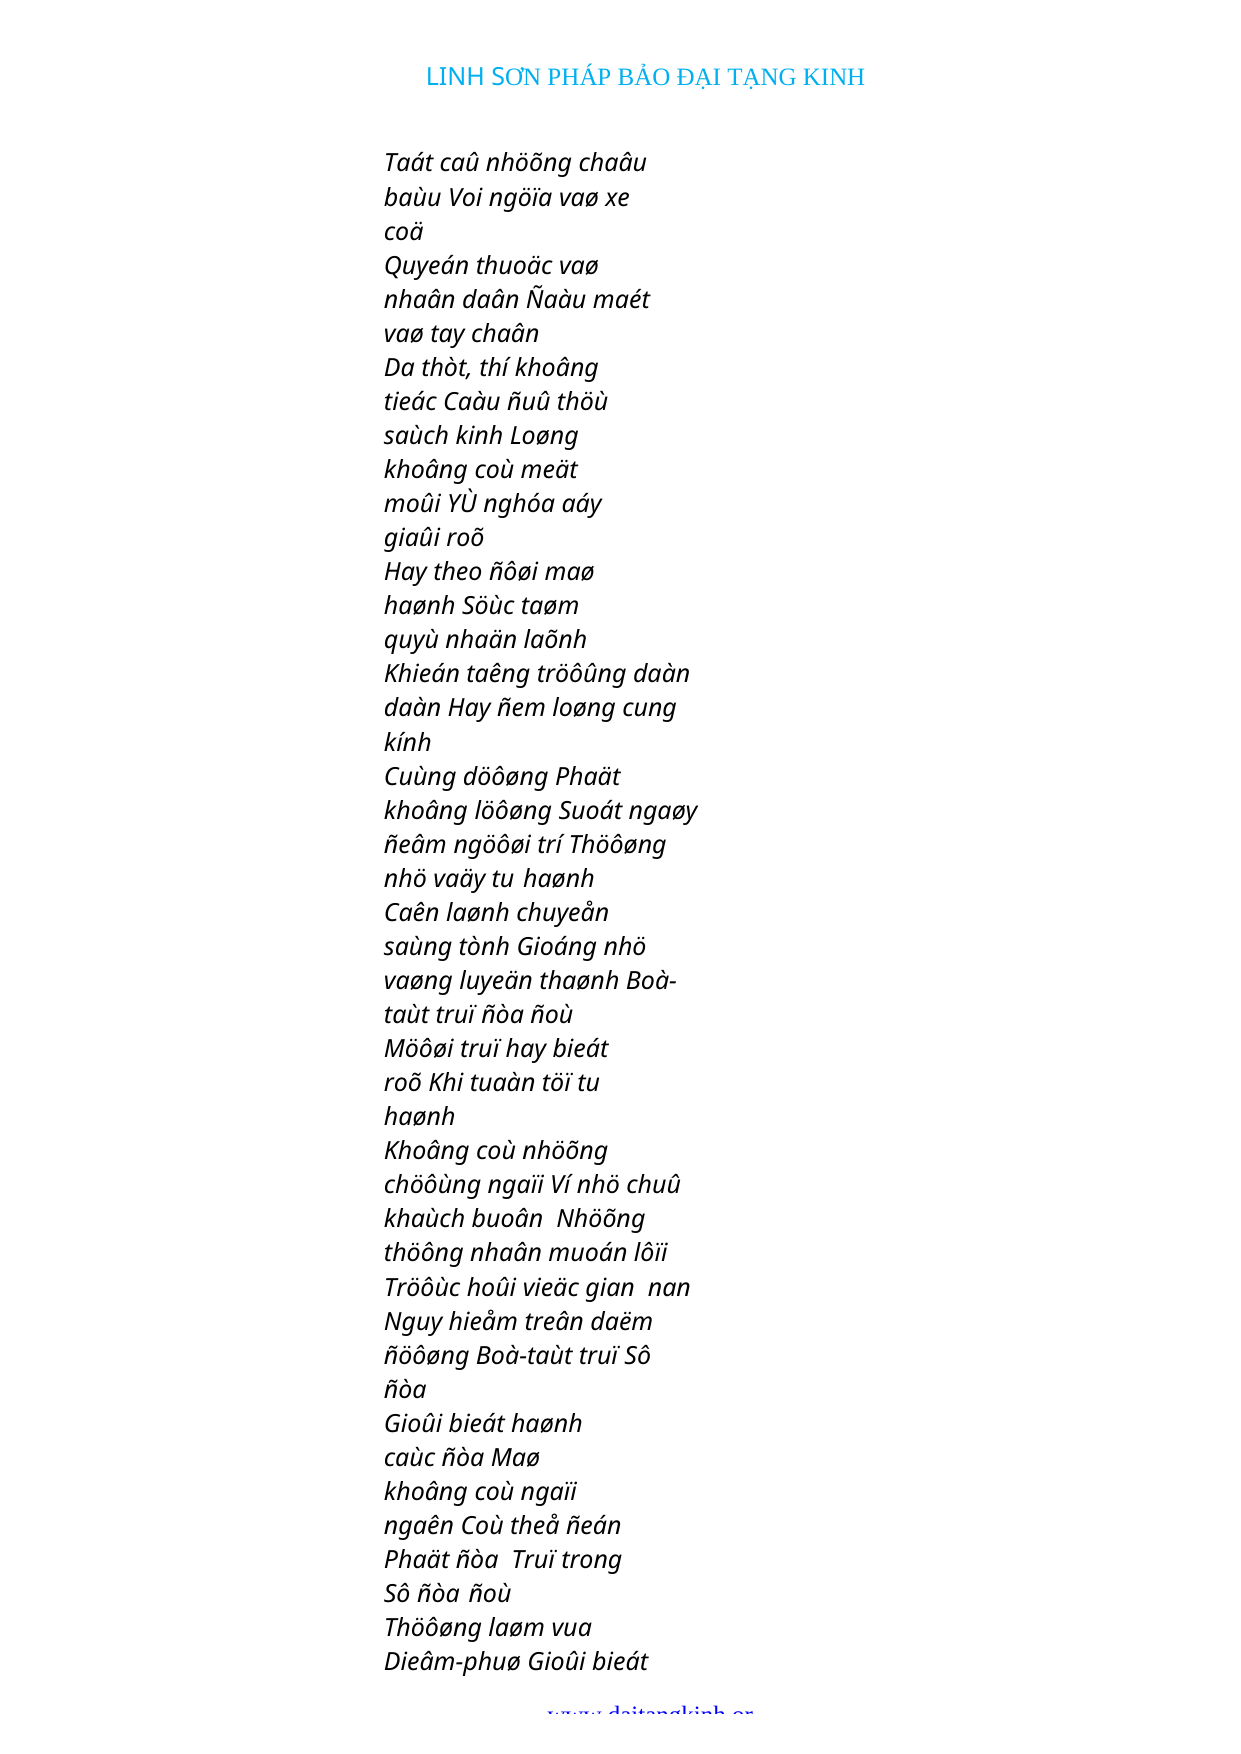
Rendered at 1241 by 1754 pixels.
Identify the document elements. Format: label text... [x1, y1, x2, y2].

text Gioûi bieát haønh caùc ñòa Maø khoâng coù ngaïi ngaên Coù theå ñeán Phaät ñòa Truï trong Sô ñòa ñoù [384, 1405, 629, 1610]
text Taát caû nhöõng chaâu baùu Voi ngöïa vaø xe coä [384, 145, 649, 247]
text Quyeán thuoäc vaø nhaân daân Ñaàu maét vaø tay chaân [384, 247, 660, 349]
text Hay theo ñôøi maø haønh Söùc taøm quyù nhaän laõnh [384, 554, 635, 656]
text Möôøi truï hay bieát roõ Khi tuaàn töï tu haønh [384, 1031, 616, 1133]
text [384, 1610, 664, 1678]
text Khoâng coù nhöõng chöôùng ngaïi Ví nhö chuû khaùch buoân Nhöõng thöông nhaân muoán lôïi Tröôùc hoûi vieäc gian nan Nguy hieåm treân daëm ñöôøng Boà-taùt truï Sô ñòa [384, 1133, 693, 1405]
text Da thòt, thí khoâng tieác Caàu ñuû thöù saùch kinh Loøng khoâng coù meät moûi YÙ nghóa aáy giaûi roõ [384, 349, 635, 554]
text Caên laønh chuyeån saùng tònh Gioáng nhö vaøng luyeän thaønh Boà-taùt truï ñòa ñoù [384, 894, 681, 1031]
text Cuùng döôøng Phaät khoâng löôøng Suoát ngaøy ñeâm ngöôøi trí Thöôøng nhö vaäy tu haønh [384, 758, 706, 894]
text Khieán taêng tröôûng daàn daàn Hay ñem loøng cung kính [384, 656, 696, 758]
